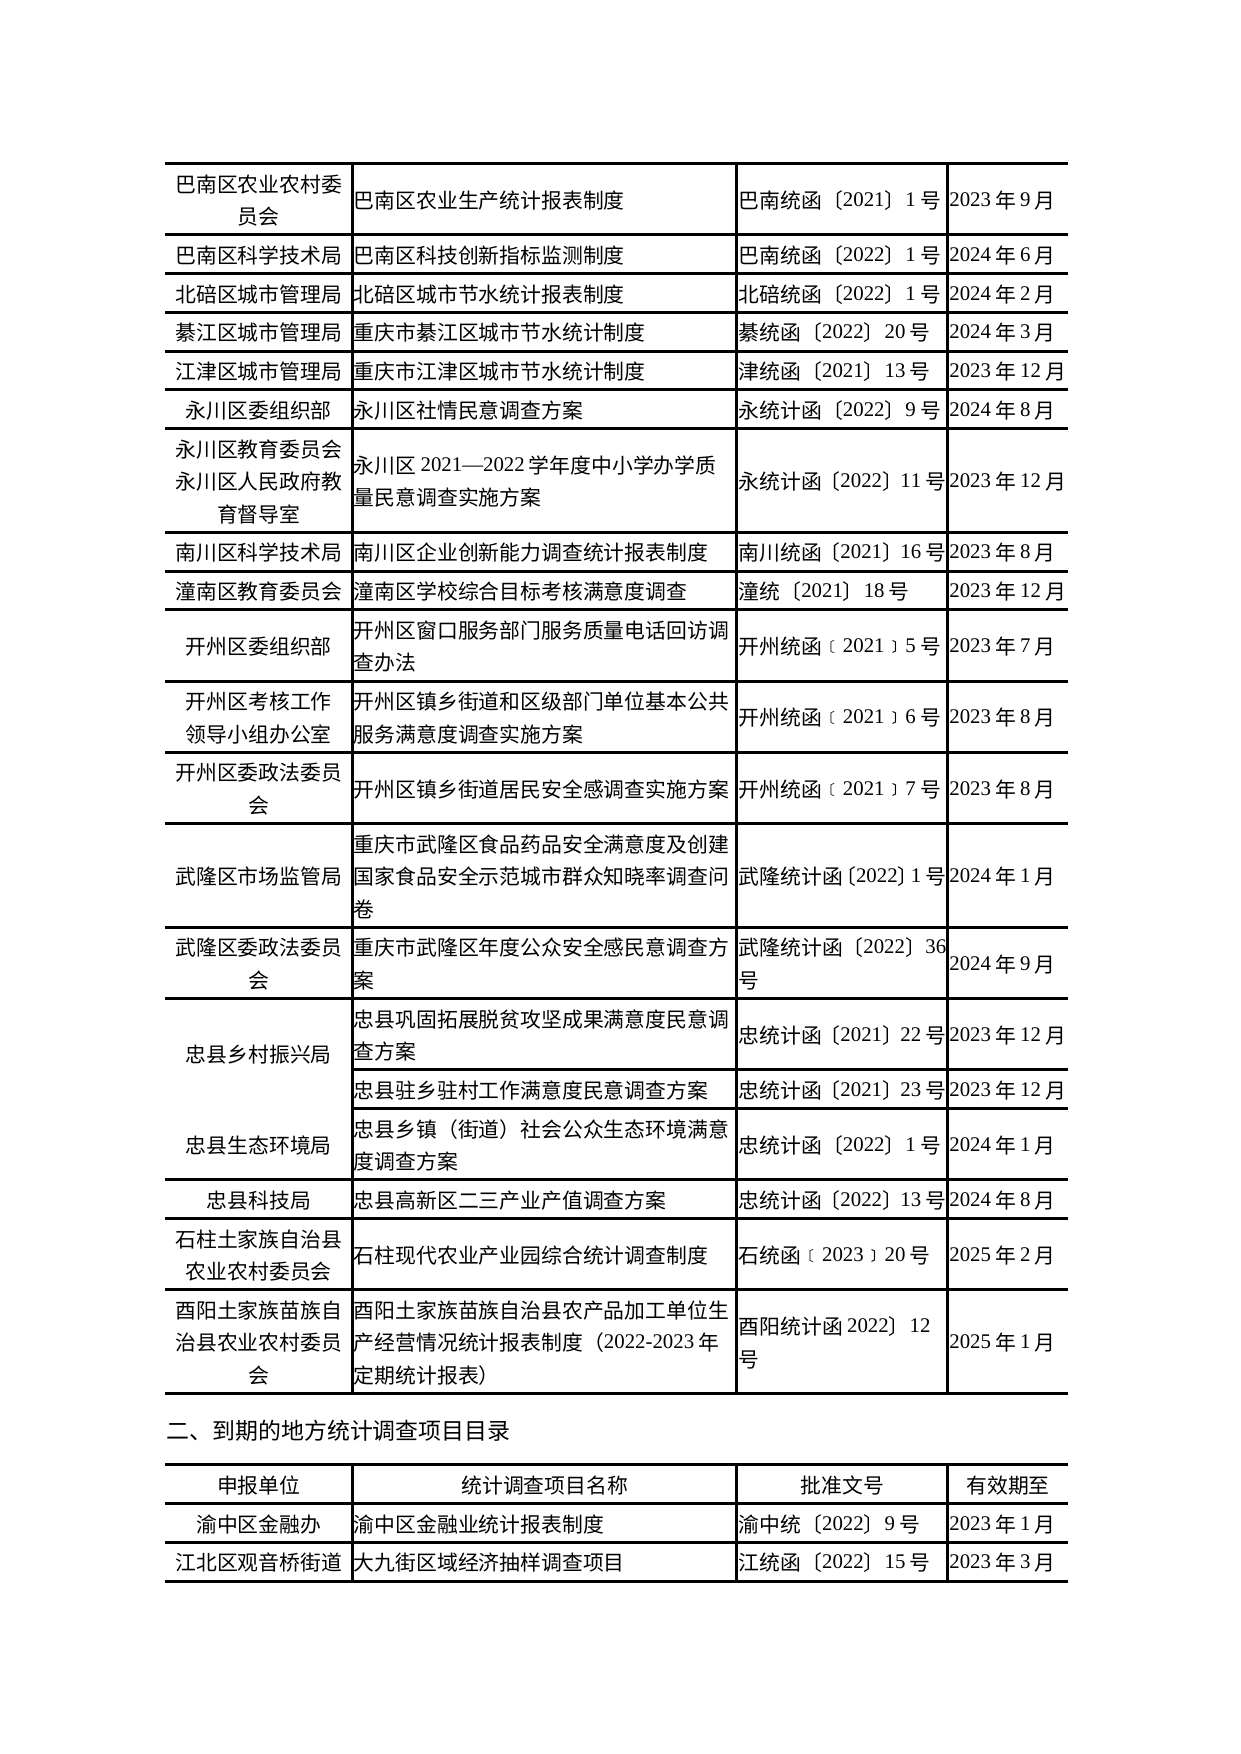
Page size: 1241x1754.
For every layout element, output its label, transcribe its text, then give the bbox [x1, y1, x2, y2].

table_cell 二、到期的地方统计调查项目目录 [165, 1493, 1068, 1561]
table_cell 巴南统函〔2022〕1号 [738, 236, 946, 272]
table_cell 酉阳土家族苗族自治县农业农村委员会 [165, 1389, 351, 1489]
table_cell 忠统计函〔2021〕22号 [738, 1033, 946, 1101]
table_cell 石柱现代农业产业园综合统计调查制度 [354, 1318, 735, 1386]
table_cell 忠县科技局 [165, 1246, 351, 1314]
table_cell 津统函〔2021〕13号 [738, 353, 946, 388]
table_cell 北碚统函〔2022〕1号 [738, 275, 946, 311]
table_cell 武隆统计函〔2022〕1号 [738, 858, 946, 958]
table_cell 南川区科学技术局 [165, 534, 351, 602]
table_cell 2024年8月 [949, 1246, 1068, 1314]
table_cell 巴南区科学技术局 [165, 236, 351, 272]
table_cell 开州统函﹝2021﹞5号 [738, 644, 946, 712]
table_cell 北碚区城市管理局 [165, 275, 351, 311]
table_cell 潼统〔2021〕18号 [738, 605, 946, 641]
table_cell 重庆市綦江区城市节水统计制度 [354, 314, 735, 349]
table_cell 酉阳统计函2022〕12号 [738, 1389, 946, 1489]
table_cell 2025年2月 [949, 1318, 1068, 1386]
table_cell 南川统函〔2021〕16号 [738, 534, 946, 602]
table_cell 重庆市武隆区年度公众安全感民意调查方案 [354, 961, 735, 1029]
table_cell 巴南区科技创新指标监测制度 [354, 236, 735, 272]
table_cell 永川区2021—2022学年度中小学办学质量民意调查实施方案 [354, 430, 735, 531]
table_cell 永统计函〔2022〕11号 [738, 430, 946, 531]
table_cell 忠统计函〔2022〕1号 [738, 1175, 946, 1243]
table_cell 重庆市江津区城市节水统计制度 [354, 353, 735, 388]
table_cell 开州区考核工作 领导小组办公室 [165, 715, 351, 783]
table_cell 2023年7月 [949, 644, 1068, 712]
table_cell 开州区镇乡街道和区级部门单位基本公共服务满意度调查实施方案 [354, 715, 735, 783]
table_cell 2023年8月 [949, 715, 1068, 783]
table_cell 2024年9月 [949, 961, 1068, 1029]
table_cell 武隆区委政法委员会 [165, 961, 351, 1029]
table_cell 2024年2月 [949, 275, 1068, 311]
table_cell 潼南区教育委员会 [165, 605, 351, 641]
table_cell 石统函﹝2023﹞20号 [738, 1318, 946, 1386]
table_cell 忠统计函〔2022〕13号 [738, 1246, 946, 1314]
table_cell 綦江区城市管理局 [165, 314, 351, 349]
table_cell 2024年8月 [949, 391, 1068, 427]
table_cell 巴南区农业生产统计报表制度 [354, 165, 735, 233]
table_cell 巴南统函〔2021〕1号 [738, 165, 946, 233]
table_cell 忠县驻乡驻村工作满意度民意调查方案 [354, 1104, 735, 1172]
table_cell 石柱土家族自治县农业农村委员会 [165, 1318, 351, 1386]
table_cell 2023年12月 [949, 1033, 1068, 1101]
table_cell 2023年12月 [949, 605, 1068, 641]
table_cell 2023年8月 [949, 534, 1068, 602]
table_cell 忠县乡村振兴局 [165, 1033, 351, 1172]
table_cell 重庆市武隆区食品药品安全满意度及创建国家食品安全示范城市群众知晓率调查问卷 [354, 858, 735, 958]
table_cell 开州统函﹝2021﹞6号 [738, 715, 946, 783]
table_cell 2023年12月 [949, 430, 1068, 531]
table_cell 2023年9月 [949, 165, 1068, 233]
table_cell 武隆区市场监管局 [165, 858, 351, 958]
table_cell 永川区委组织部 [165, 391, 351, 427]
table_cell 2025年1月 [949, 1389, 1068, 1489]
table_cell 潼南区学校综合目标考核满意度调查 [354, 605, 735, 641]
table_cell 綦统函〔2022〕20号 [738, 314, 946, 349]
table_cell 永统计函〔2022〕9号 [738, 391, 946, 427]
table_cell 2024年1月 [949, 1175, 1068, 1243]
table_cell 2023年12月 [949, 353, 1068, 388]
table_cell 开州区镇乡街道居民安全感调查实施方案 [354, 786, 735, 854]
table_cell 2024年1月 [949, 858, 1068, 958]
table_cell 2023年12月 [949, 1104, 1068, 1172]
table_cell 2024年6月 [949, 236, 1068, 272]
table_cell 忠县乡镇（街道）社会公众生态环境满意度调查方案 [354, 1175, 735, 1243]
table_cell 忠县生态环境局 [165, 1172, 351, 1243]
table_cell 开州区委组织部 [165, 644, 351, 712]
table_cell 北碚区城市节水统计报表制度 [354, 275, 735, 311]
table_cell 酉阳土家族苗族自治县农产品加工单位生产经营情况统计报表制度（2022-2023年定期统计报表） [354, 1389, 735, 1489]
table_cell 2024年3月 [949, 314, 1068, 349]
table_cell 永川区社情民意调查方案 [354, 391, 735, 427]
table_cell 开州统函﹝2021﹞7号 [738, 786, 946, 854]
table_cell 开州区窗口服务部门服务质量电话回访调查办法 [354, 644, 735, 712]
table_cell 巴南区农业农村委员会 [165, 165, 351, 233]
table_cell 开州区委政法委员会 [165, 786, 351, 854]
table_cell 永川区教育委员会 永川区人民政府教育督导室 [165, 430, 351, 531]
table_cell 武隆统计函〔2022〕36号 [738, 961, 946, 1029]
table_cell 忠县高新区二三产业产值调查方案 [354, 1246, 735, 1314]
table_cell 忠县巩固拓展脱贫攻坚成果满意度民意调查方案 [354, 1033, 735, 1101]
table_cell 江津区城市管理局 [165, 353, 351, 388]
table_cell 2023年8月 [949, 786, 1068, 854]
table_cell 南川区企业创新能力调查统计报表制度 [354, 534, 735, 602]
table_cell 忠统计函〔2021〕23号 [738, 1104, 946, 1172]
